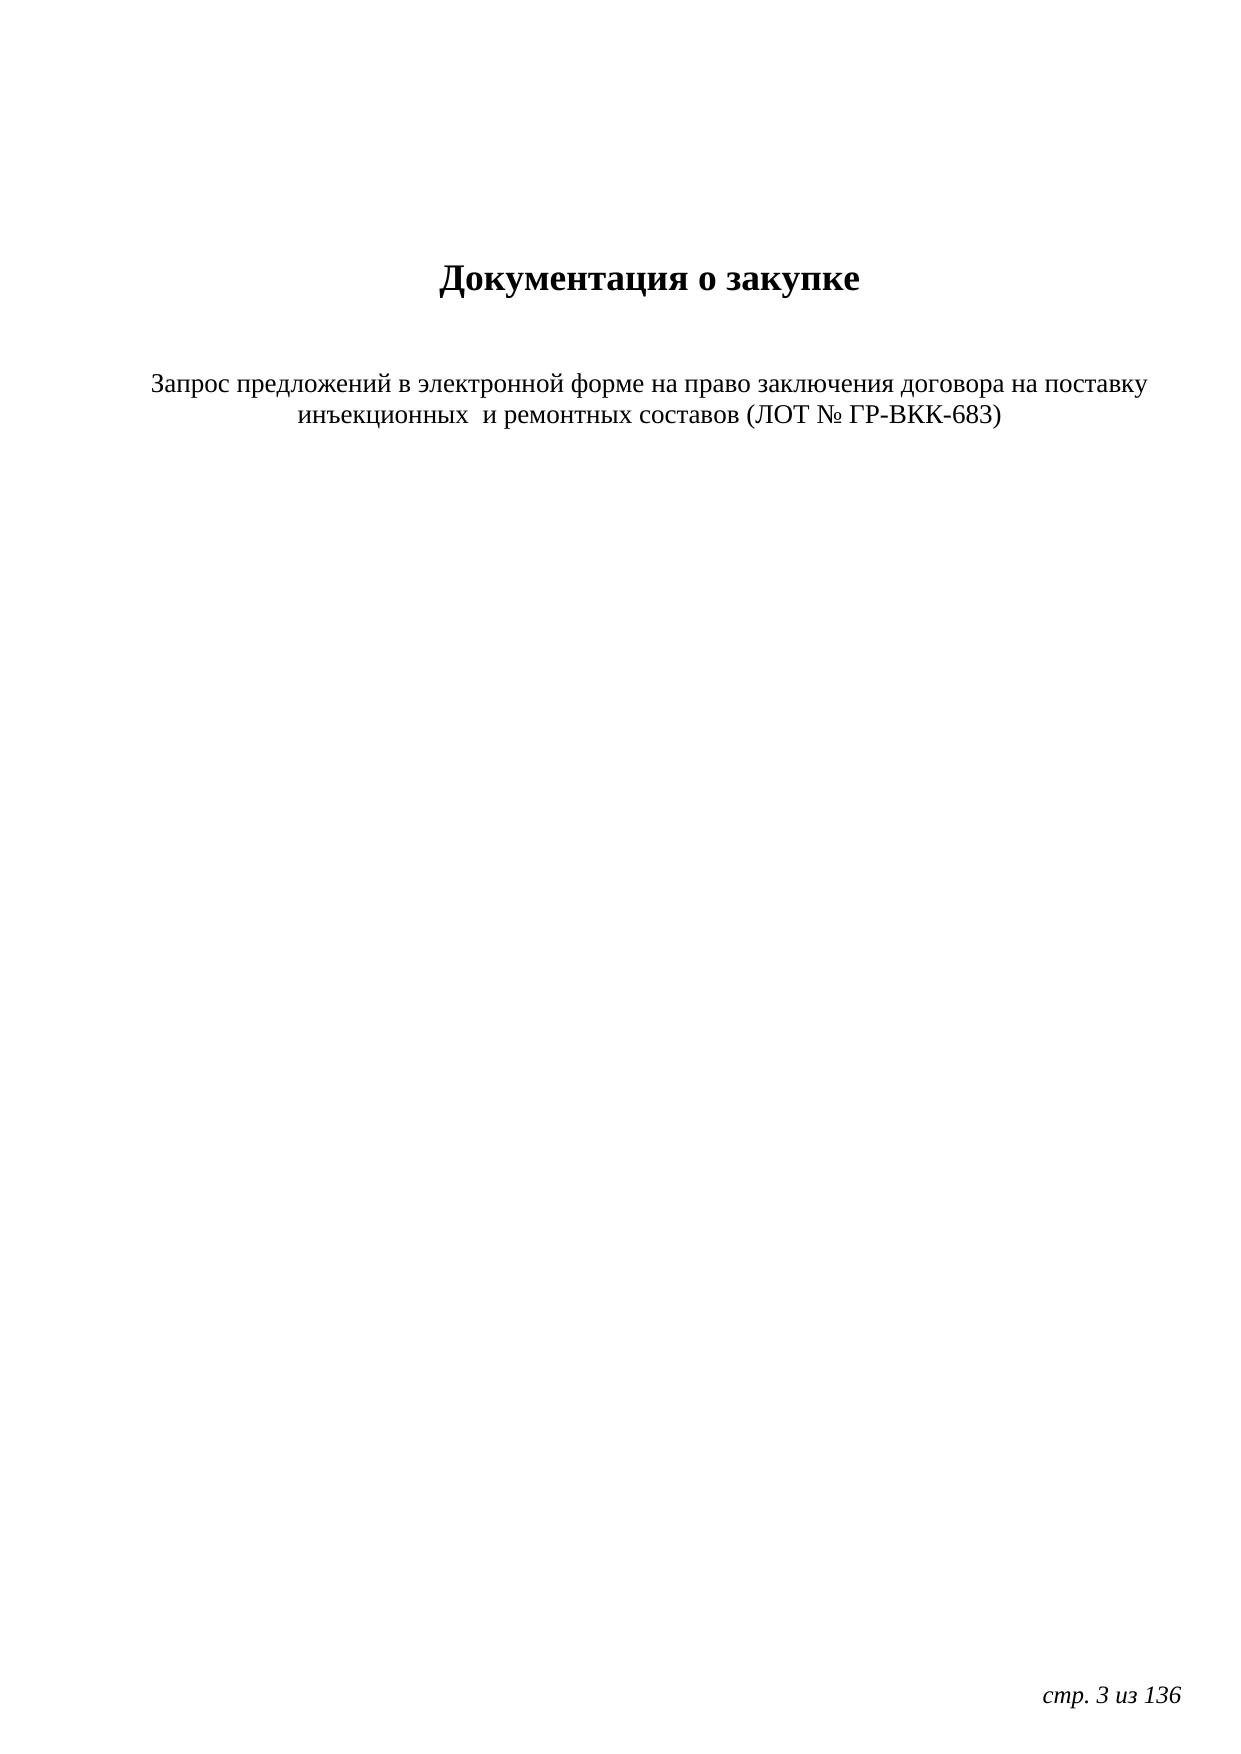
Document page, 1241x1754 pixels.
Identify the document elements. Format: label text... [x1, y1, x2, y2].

text Документация о закупке [118, 255, 1181, 298]
text Запрос предложений в электронной форме на право заключения договора на поставку инъекционных и ремонтных составов (ЛОТ № ГР-ВКК-683) [118, 336, 1181, 429]
